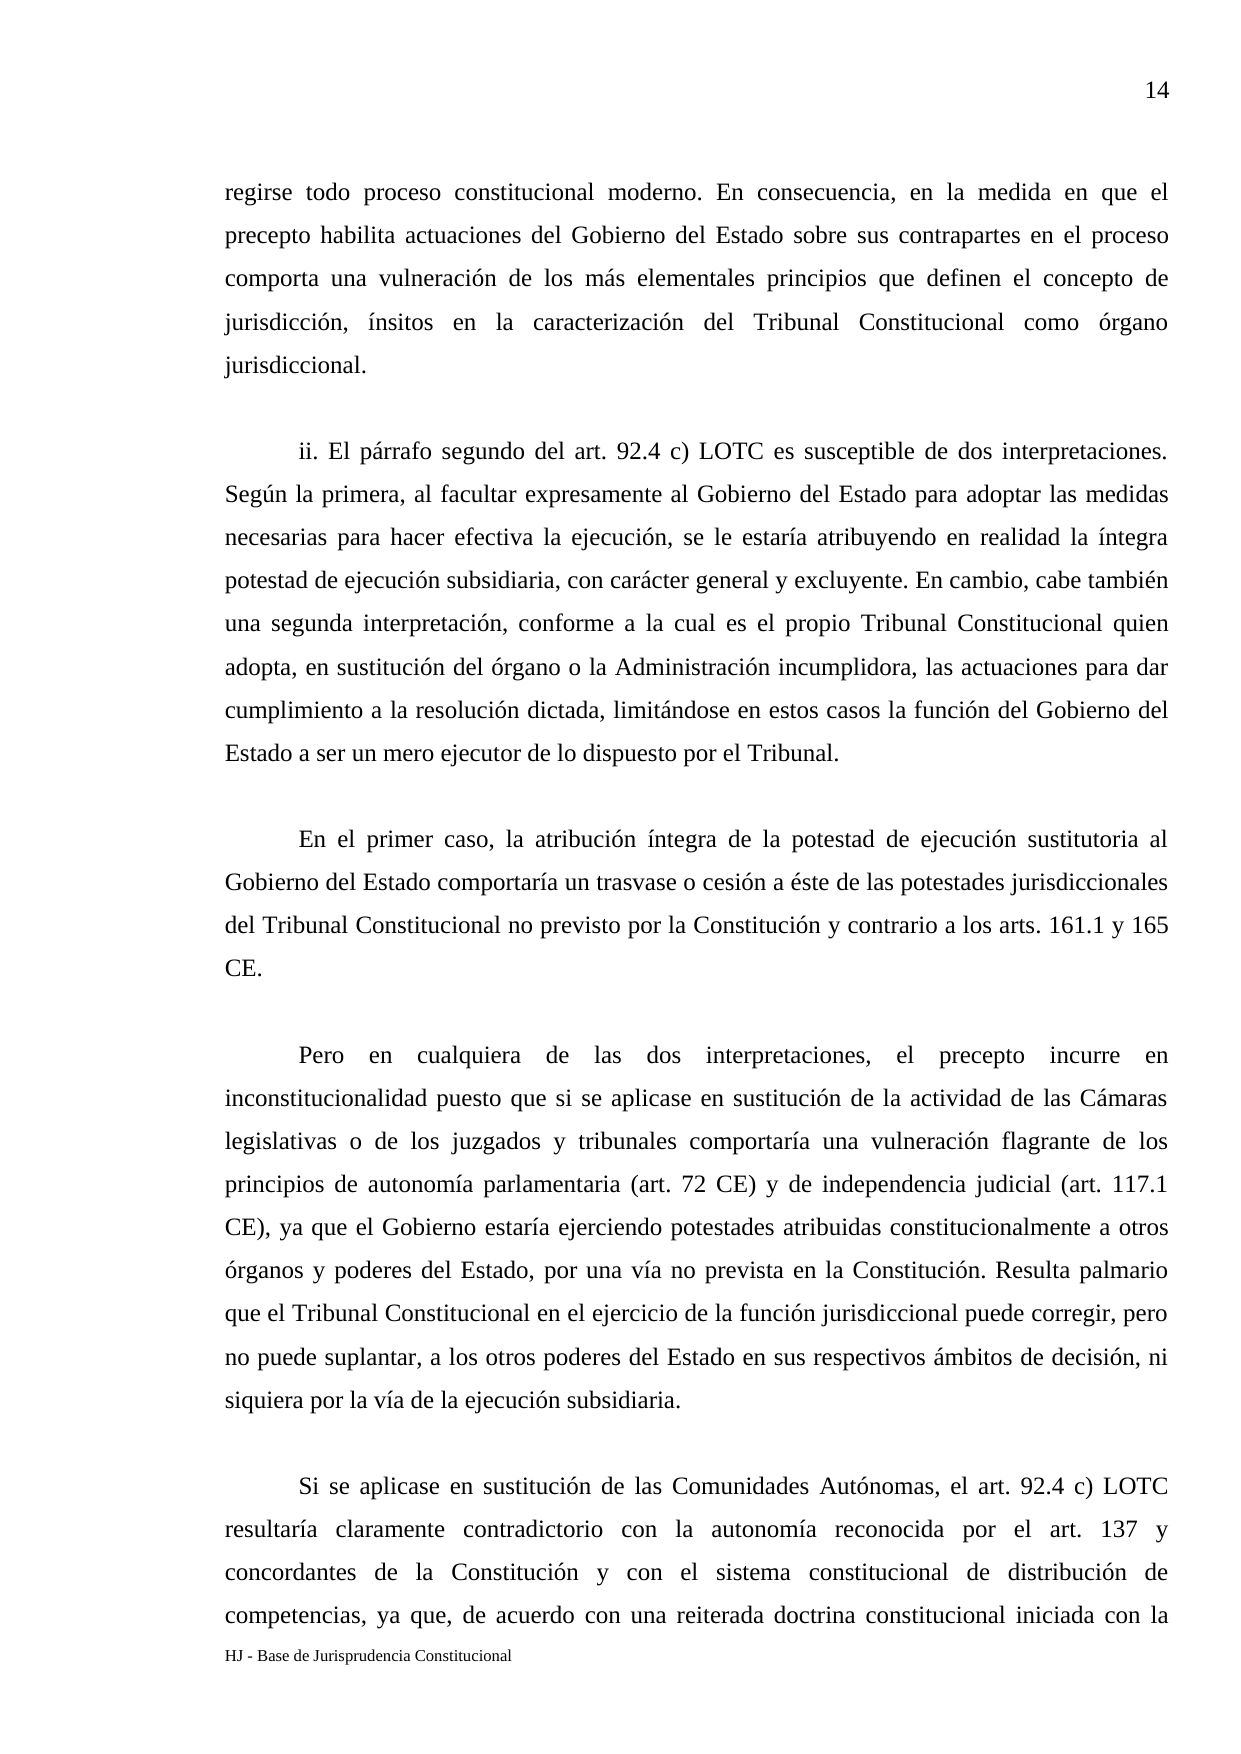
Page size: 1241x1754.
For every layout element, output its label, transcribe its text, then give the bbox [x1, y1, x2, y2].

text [224, 177, 1169, 378]
text ii. El párrafo segundo del art. 92.4 c) LOTC es susceptible de dos interpretaciones. Según la primera, al facultar expresamente al Gobierno del Estado para adoptar las medidas necesarias para hacer efectiva la ejecución, se le estaría atribuyendo en realidad la íntegra potestad de ejecución subsidiaria, con carácter general y excluyente. En cambio, cabe también una segunda interpretación, conforme a la cual es el propio Tribunal Constitucional quien adopta, en sustitución del órgano o la Administración incumplidora, las actuaciones para dar cumplimiento a la resolución dictada, limitándose en estos casos la función del Gobierno del Estado a ser un mero ejecutor de lo dispuesto por el Tribunal. [224, 436, 1169, 767]
text Pero en cualquiera de las dos interpretaciones, el precepto incurre en inconstitucionalidad puesto que si se aplicase en sustitución de la actividad de las Cámaras legislativas o de los juzgados y tribunales comportaría una vulneración flagrante de los principios de autonomía parlamentaria (art. 72 CE) y de independencia judicial (art. 117.1 CE), ya que el Gobierno estaría ejerciendo potestades atribuidas constitucionalmente a otros órganos y poderes del Estado, por una vía no prevista en la Constitución. Resulta palmario que el Tribunal Constitucional en el ejercicio de la función jurisdiccional puede corregir, pero no puede suplantar, a los otros poderes del Estado en sus respectivos ámbitos de decisión, ni siquiera por la vía de la ejecución subsidiaria. [224, 1040, 1169, 1413]
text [224, 1471, 1169, 1629]
text En el primer caso, la atribución íntegra de la potestad de ejecución sustitutoria al Gobierno del Estado comportaría un trasvase o cesión a éste de las potestades jurisdiccionales del Tribunal Constitucional no previsto por la Constitución y contrario a los arts. 161.1 y 165 CE. [224, 824, 1169, 982]
